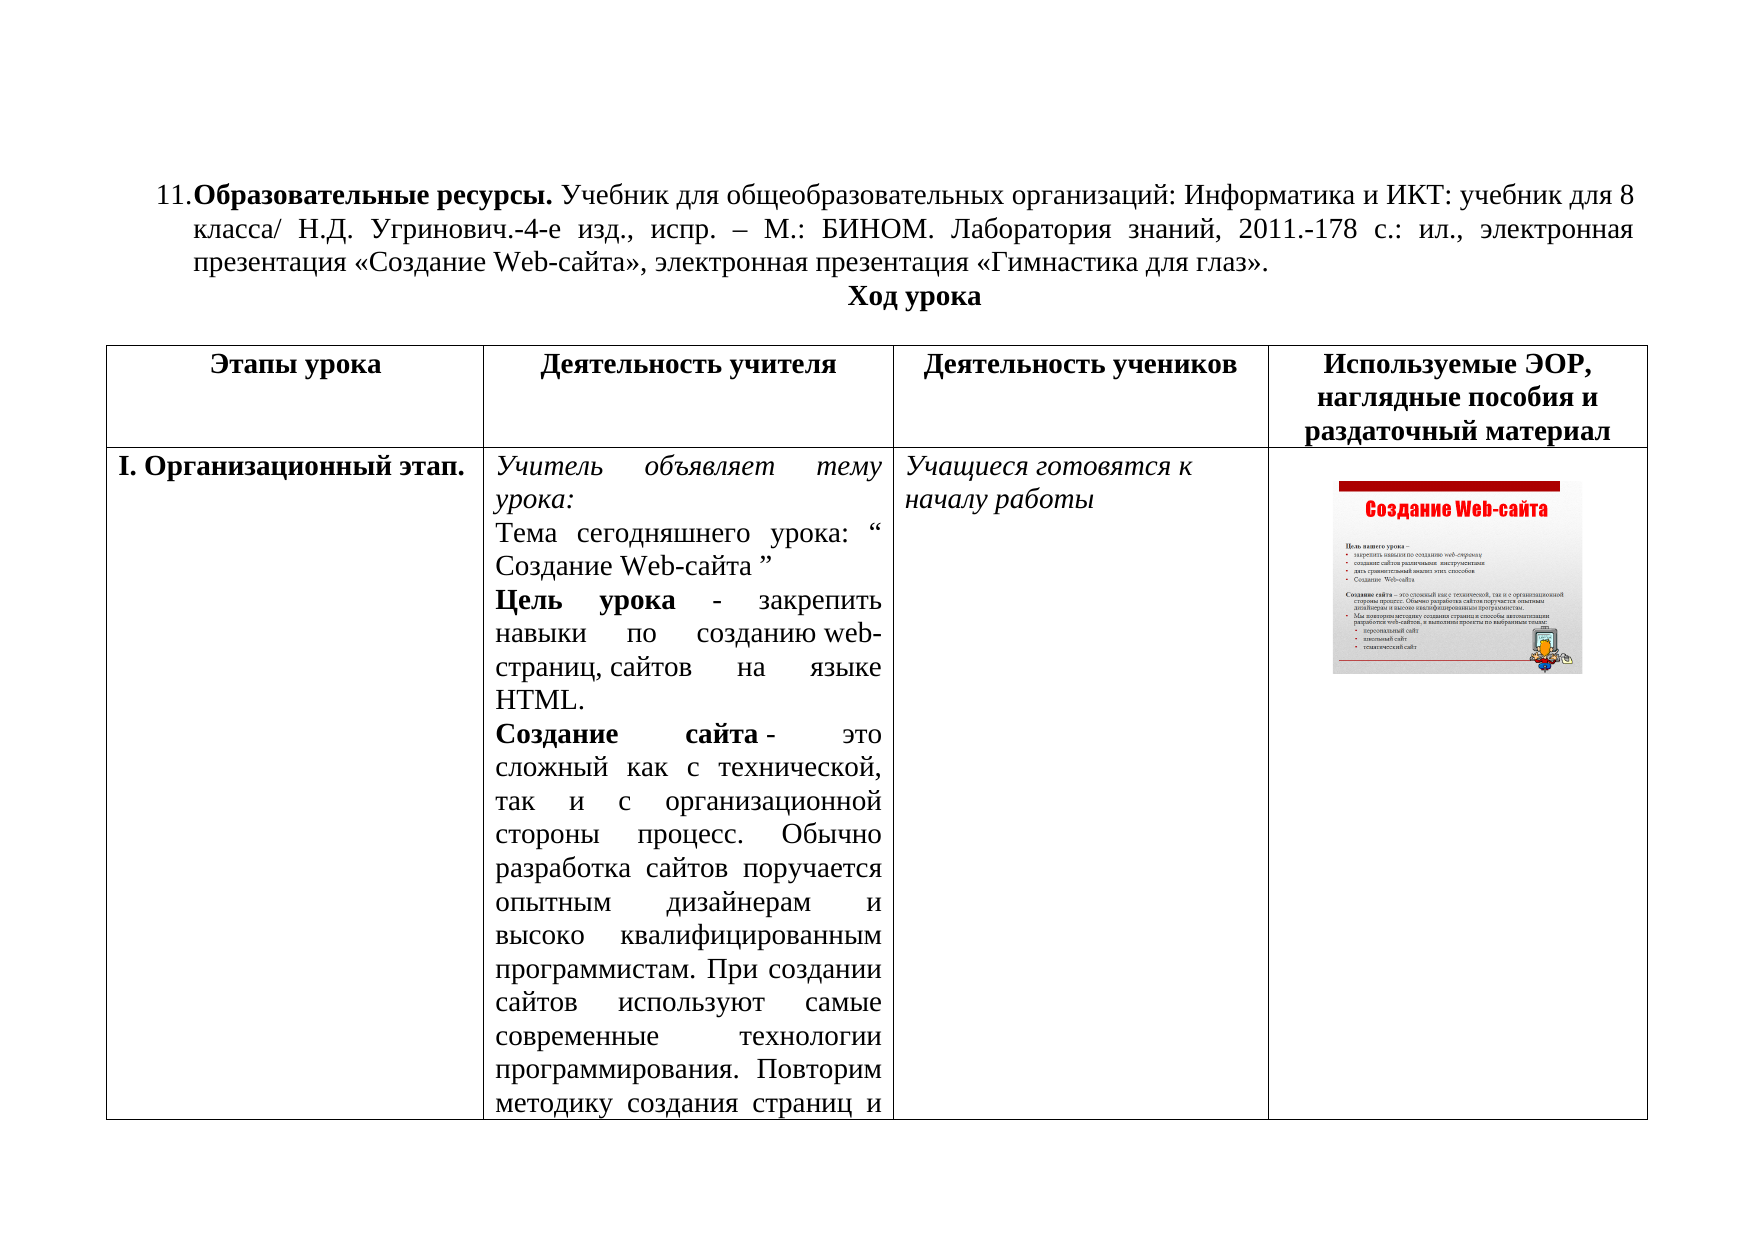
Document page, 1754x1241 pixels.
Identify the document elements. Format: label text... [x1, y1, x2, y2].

table_header Используемые ЭОР, наглядные пособия и раздаточный материал [1269, 346, 1647, 447]
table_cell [894, 448, 1268, 1118]
table_header Деятельность учеников [894, 346, 1268, 447]
table_cell [1269, 448, 1647, 1118]
picture [1332, 481, 1583, 674]
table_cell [484, 448, 893, 1118]
text Ход урока [193, 278, 1636, 311]
table_header Этапы урока [107, 346, 483, 447]
table_header Деятельность учителя [484, 346, 893, 447]
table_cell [107, 448, 483, 1118]
list Образовательные ресурсы. Учебник для общеобразовательных организаций: Информатика и ИКТ: учебник для 8 класса/ Н.Д. Угринович.-4-е изд., испр. – М.: БИНОМ. Лаборатория знаний, 2011.-178 с.: ил., электронная презентация «Создание Web-сайта», электронная презентация «Гимнастика для глаз». [156, 177, 1636, 278]
